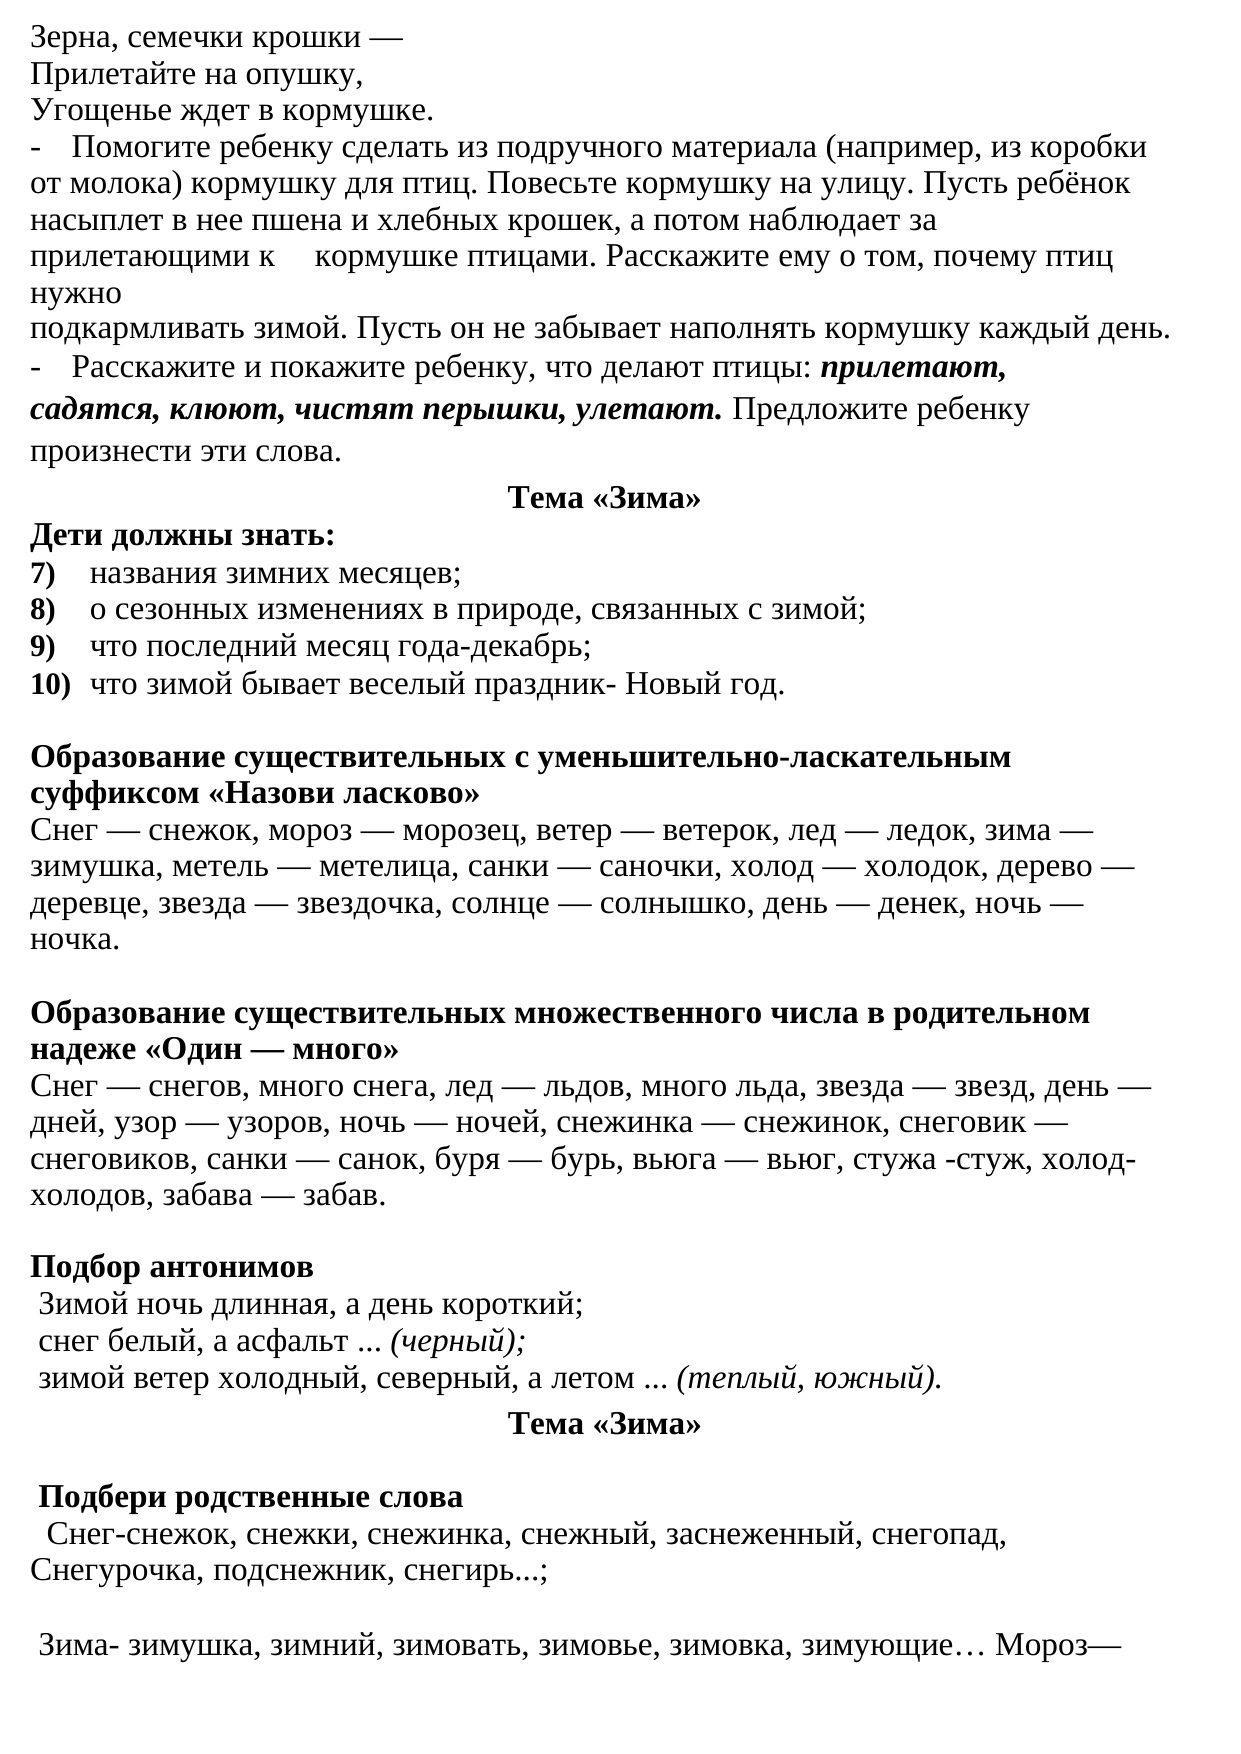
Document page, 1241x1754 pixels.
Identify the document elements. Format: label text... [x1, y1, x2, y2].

text Зерна, семечки крошки — Прилетайте на опушку, Угощенье ждет в кормушке. [30, 19, 434, 128]
list названия зимних месяцев; [30, 553, 1240, 591]
list Расскажите и покажите ребенку, что делают птицы: прилетают, садятся, клюют, чистят перышки, улетают. Предложите ребенку произнести эти слова. [30, 346, 1146, 468]
text Снег — снегов, много снега, лед — льдов, много льда, звезда — звезд, день — дней, узор — узоров, ночь — ночей, снежинка — снежинок, снеговик — снеговиков, санки — санок, буря — бурь, вьюга — вьюг, стужа -стуж, холод- холодов, забава — забав. [30, 1067, 1153, 1213]
list что зимой бывает веселый праздник- Новый год. [30, 664, 1240, 702]
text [38, 1624, 1181, 1662]
text подкармливать зимой. Пусть он не забывает наполнять кормушку каждый день. [30, 310, 1240, 346]
subtitle Образование существительных с уменьшительно-ласкательным суффиксом «Назови ласково» [30, 738, 1060, 811]
subtitle Подбор антонимов [30, 1248, 1240, 1285]
subtitle Тема «Зима» [198, 1403, 1011, 1442]
subtitle Тема «Зима» [507, 478, 1240, 516]
list что последний месяц года-декабрь; [30, 627, 1240, 664]
text Снег — снежок, мороз — морозец, ветер — ветерок, лед — ледок, зима — зимушка, метель — метелица, санки — саночки, холод — холодок, дерево — деревце, звезда — звездочка, солнце — солнышко, день — денек, ночь — ночка. [30, 811, 1137, 957]
text зимой ветер холодный, северный, а летом ... (теплый, южный). [38, 1358, 1240, 1396]
list о сезонных изменениях в природе, связанных с зимой; [30, 591, 1240, 627]
text Дети должны знать: [30, 516, 1240, 553]
subtitle Образование существительных множественного числа в родительном надеже «Один — много» [30, 994, 1093, 1067]
text Зимой ночь длинная, а день короткий; снег белый, а асфальт ... (черный); [38, 1286, 583, 1358]
list Помогите ребенку сделать из подручного материала (например, из коробки от молока) кормушку для птиц. Повесьте кормушку на улицу. Пусть ребёнок насыплет в нее пшена и хлебных крошек, а потом наблюдает за прилетающими к кормушке птицами. Расскажите ему о том, почему птиц нужно [30, 128, 1165, 310]
text Подбери родственные слова [38, 1477, 1240, 1515]
text Снег-снежок, снежки, снежинка, снежный, заснеженный, снегопад, Снегурочка, подснежник, снегирь...; [30, 1515, 1009, 1588]
